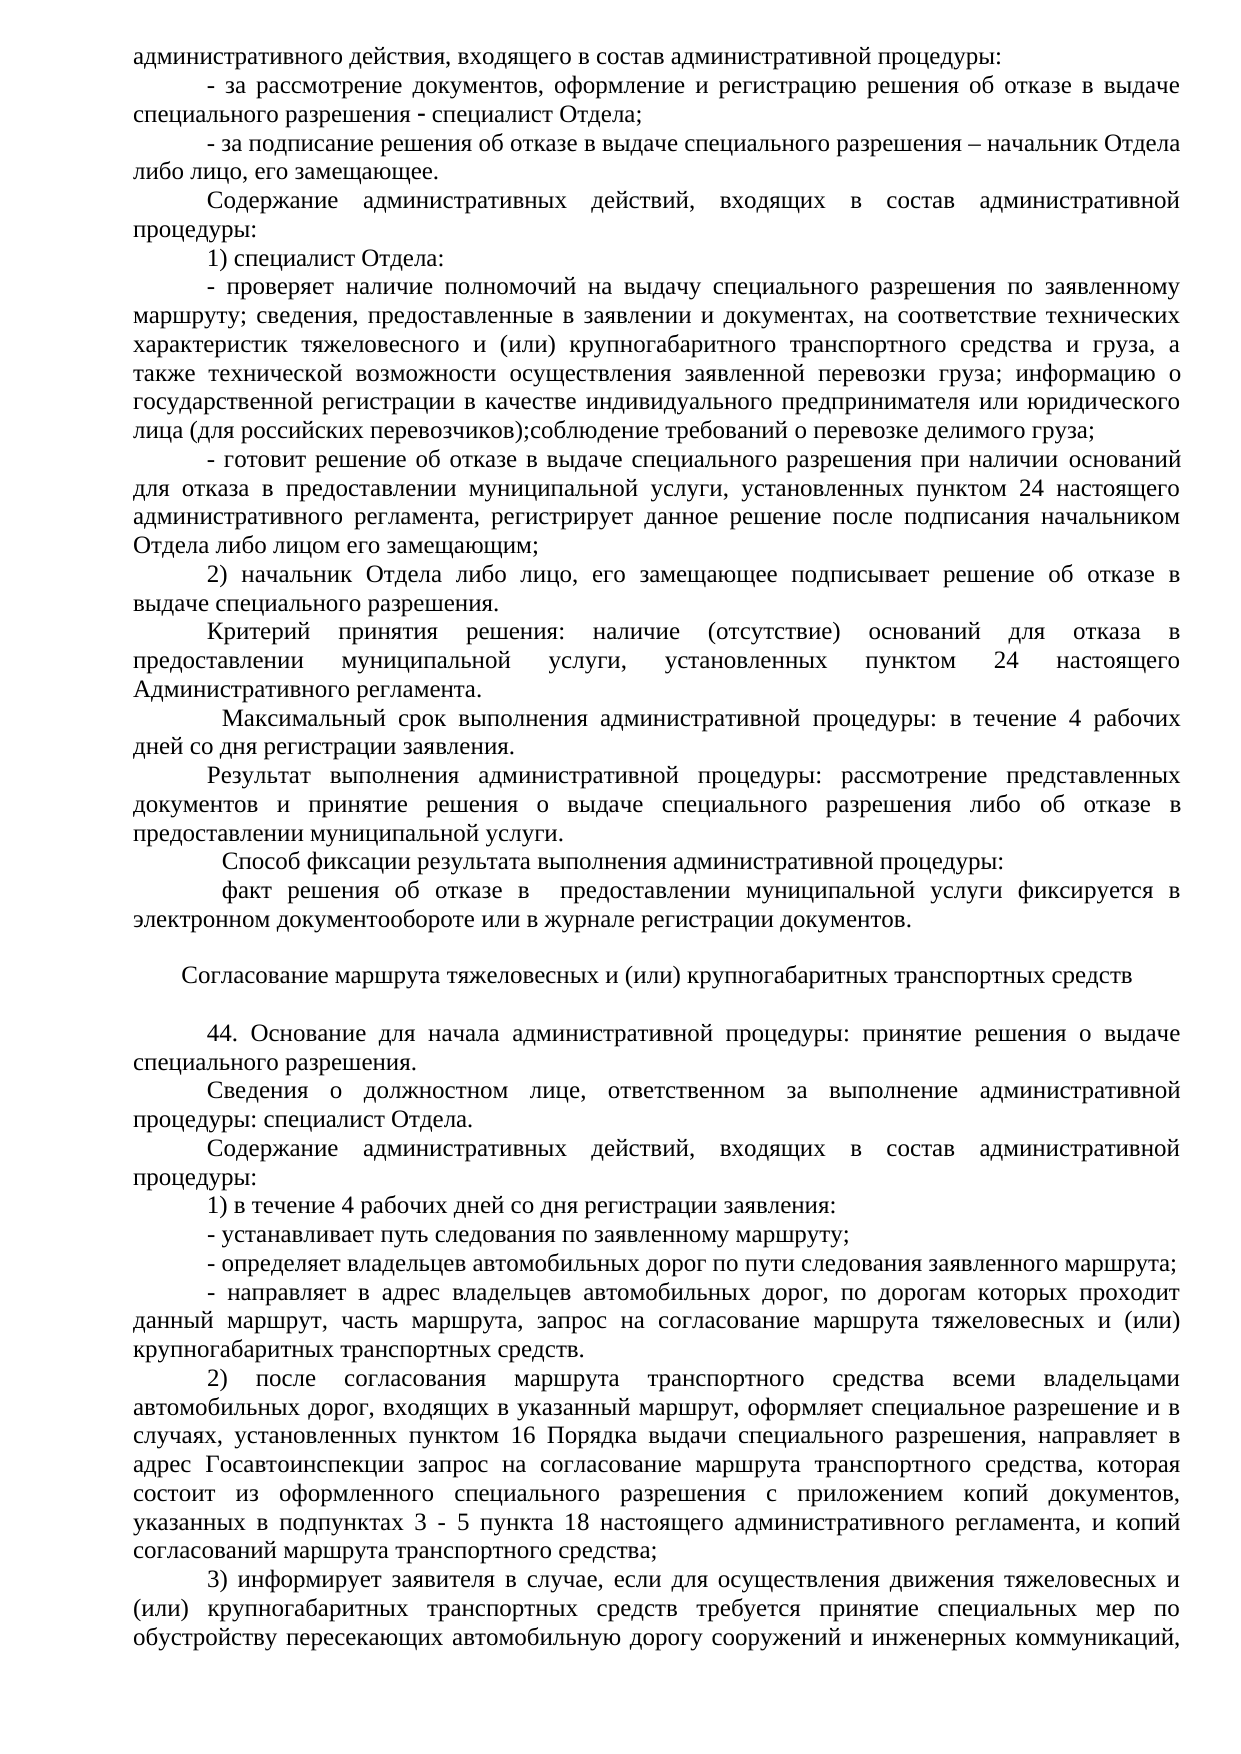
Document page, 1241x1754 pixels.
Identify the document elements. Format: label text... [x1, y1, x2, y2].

text - направляет в адрес владельцев автомобильных дорог, по дорогам которых проходит данный маршрут, часть маршрута, запрос на согласование маршрута тяжеловесных и (или) крупногабаритных транспортных средств. [133, 1277, 1181, 1363]
text Результат выполнения административной процедуры: рассмотрение представленных документов и принятие решения о выдаче специального разрешения либо об отказе в предоставлении муниципальной услуги. [133, 760, 1181, 846]
text Максимальный срок выполнения административной процедуры: в течение 4 рабочих дней со дня регистрации заявления. [133, 703, 1181, 760]
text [133, 1564, 1181, 1651]
text Содержание административных действий, входящих в состав административной процедуры: [133, 185, 1181, 243]
text Сведения о должностном лице, ответственном за выполнение административной процедуры: специалист Отдела. [133, 1076, 1181, 1133]
text факт решения об отказе в предоставлении муниципальной услуги фиксируется в электронном документообороте или в журнале регистрации документов. [133, 875, 1181, 933]
text - определяет владельцев автомобильных дорог по пути следования заявленного маршрута; [133, 1248, 1181, 1277]
text 1) специалист Отдела: [133, 243, 1181, 271]
text 2) начальник Отдела либо лицо, его замещающее подписывает решение об отказе в выдаче специального разрешения. [133, 559, 1181, 616]
text Способ фиксации результата выполнения административной процедуры: [133, 846, 1181, 875]
text - проверяет наличие полномочий на выдачу специального разрешения по заявленному маршруту; сведения, предоставленные в заявлении и документах, на соответствие технических характеристик тяжеловесного и (или) крупногабаритного транспортного средства и груза, а также технической возможности осуществления заявленной перевозки груза; информацию о государственной регистрации в качестве индивидуального предпринимателя или юридического лица (для российских перевозчиков);соблюдение требований о перевозке делимого груза; [133, 271, 1181, 444]
text Критерий принятия решения: наличие (отсутствие) оснований для отказа в предоставлении муниципальной услуги, установленных пунктом 24 настоящего Административного регламента. [133, 616, 1181, 703]
text 1) в течение 4 рабочих дней со дня регистрации заявления: [133, 1191, 1181, 1219]
text Согласование маршрута тяжеловесных и (или) крупногабаритных транспортных средств [133, 961, 1181, 989]
text - за рассмотрение документов, оформление и регистрацию решения об отказе в выдаче специального разрешения специалист Отдела; [133, 70, 1181, 128]
text Содержание административных действий, входящих в состав административной процедуры: [133, 1133, 1181, 1191]
text - готовит решение об отказе в выдаче специального разрешения при наличии оснований для отказа в предоставлении муниципальной услуги, установленных пунктом 24 настоящего административного регламента, регистрирует данное решение после подписания начальником Отдела либо лицом его замещающим; [133, 444, 1181, 559]
text - устанавливает путь следования по заявленному маршруту; [133, 1219, 1181, 1248]
text - за подписание решения об отказе в выдаче специального разрешения – начальник Отдела либо лицо, его замещающее. [133, 128, 1181, 185]
text 44. Основание для начала административной процедуры: принятие решения о выдаче специального разрешения. [133, 1018, 1181, 1076]
text 2) после согласования маршрута транспортного средства всеми владельцами автомобильных дорог, входящих в указанный маршрут, оформляет специальное разрешение и в случаях, установленных пунктом 16 Порядка выдачи специального разрешения, направляет в адрес Госавтоинспекции запрос на согласование маршрута транспортного средства, которая состоит из оформленного специального разрешения с приложением копий документов, указанных в подпунктах 3 - 5 пункта 18 настоящего административного регламента, и копий согласований маршрута транспортного средства; [133, 1363, 1181, 1564]
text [133, 41, 1181, 70]
